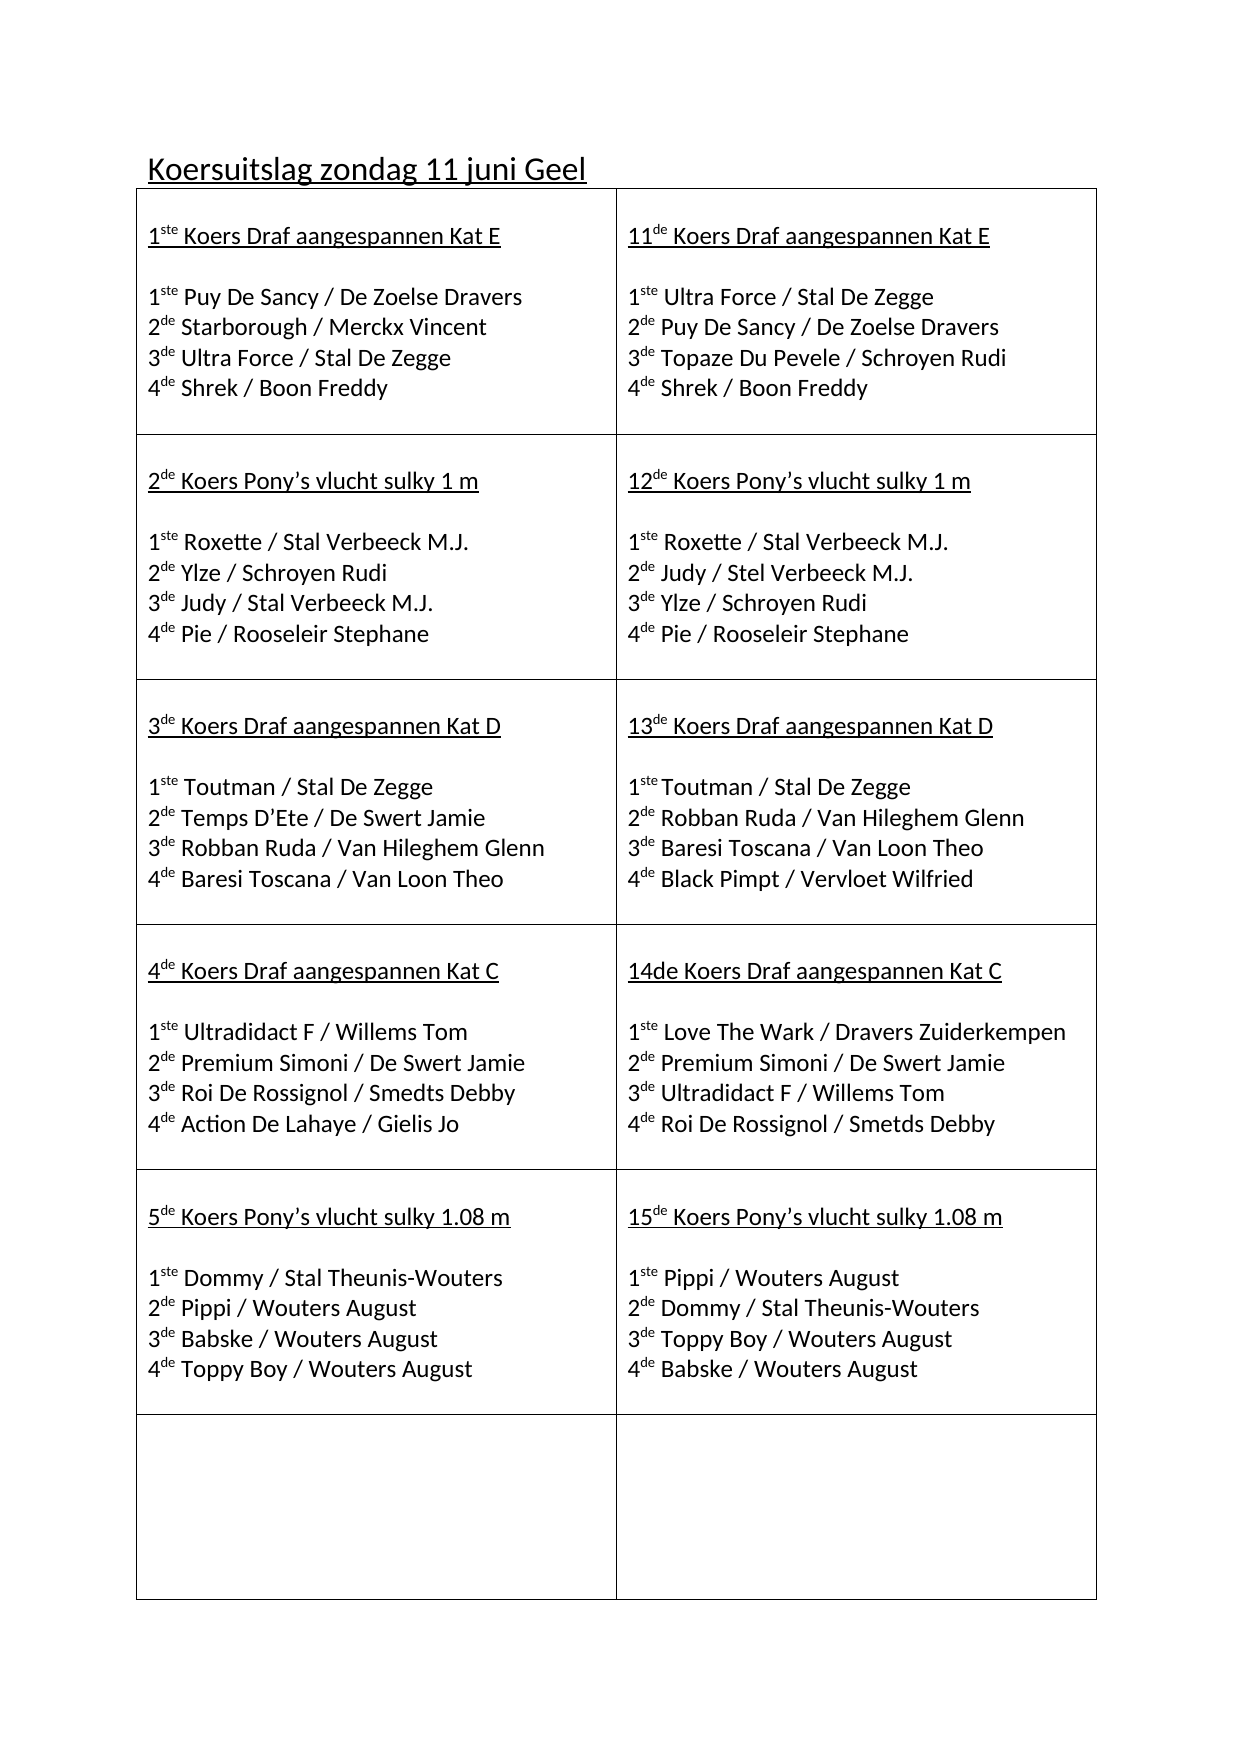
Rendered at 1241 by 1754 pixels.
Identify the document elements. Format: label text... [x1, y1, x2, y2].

table_cell 13de Koers Draf aangespannen Kat D 1ste Toutman / Stal De Zegge 2de Robban Ruda / Van Hileghem Glenn 3de Baresi Toscana / Van Loon Theo 4de Black Pimpt / Vervloet Wilfried [617, 680, 1096, 924]
table_header 11de Koers Draf aangespannen Kat E 1ste Ultra Force / Stal De Zegge 2de Puy De Sancy / De Zoelse Dravers 3de Topaze Du Pevele / Schroyen Rudi 4de Shrek / Boon Freddy [617, 189, 1096, 433]
table_cell 12de Koers Pony’s vlucht sulky 1 m 1ste Roxette / Stal Verbeeck M.J. 2de Judy / Stel Verbeeck M.J. 3de Ylze / Schroyen Rudi 4de Pie / Rooseleir Stephane [617, 435, 1096, 679]
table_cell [617, 1415, 1096, 1598]
text Koersuitslag zondag 11 juni Geel [148, 148, 1093, 188]
table_header 1ste Koers Draf aangespannen Kat E 1ste Puy De Sancy / De Zoelse Dravers 2de Starborough / Merckx Vincent 3de Ultra Force / Stal De Zegge 4de Shrek / Boon Freddy [137, 189, 616, 433]
table_cell 5de Koers Pony’s vlucht sulky 1.08 m 1ste Dommy / Stal Theunis-Wouters 2de Pippi / Wouters August 3de Babske / Wouters August 4de Toppy Boy / Wouters August [137, 1170, 616, 1414]
table_cell 2de Koers Pony’s vlucht sulky 1 m 1ste Roxette / Stal Verbeeck M.J. 2de Ylze / Schroyen Rudi 3de Judy / Stal Verbeeck M.J. 4de Pie / Rooseleir Stephane [137, 435, 616, 679]
table_cell 3de Koers Draf aangespannen Kat D 1ste Toutman / Stal De Zegge 2de Temps D’Ete / De Swert Jamie 3de Robban Ruda / Van Hileghem Glenn 4de Baresi Toscana / Van Loon Theo [137, 680, 616, 924]
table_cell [137, 1415, 616, 1598]
table_cell 4de Koers Draf aangespannen Kat C 1ste Ultradidact F / Willems Tom 2de Premium Simoni / De Swert Jamie 3de Roi De Rossignol / Smedts Debby 4de Action De Lahaye / Gielis Jo [137, 925, 616, 1169]
table_cell 15de Koers Pony’s vlucht sulky 1.08 m 1ste Pippi / Wouters August 2de Dommy / Stal Theunis-Wouters 3de Toppy Boy / Wouters August 4de Babske / Wouters August [617, 1170, 1096, 1414]
table_cell 14de Koers Draf aangespannen Kat C 1ste Love The Wark / Dravers Zuiderkempen 2de Premium Simoni / De Swert Jamie 3de Ultradidact F / Willems Tom 4de Roi De Rossignol / Smetds Debby [617, 925, 1096, 1169]
